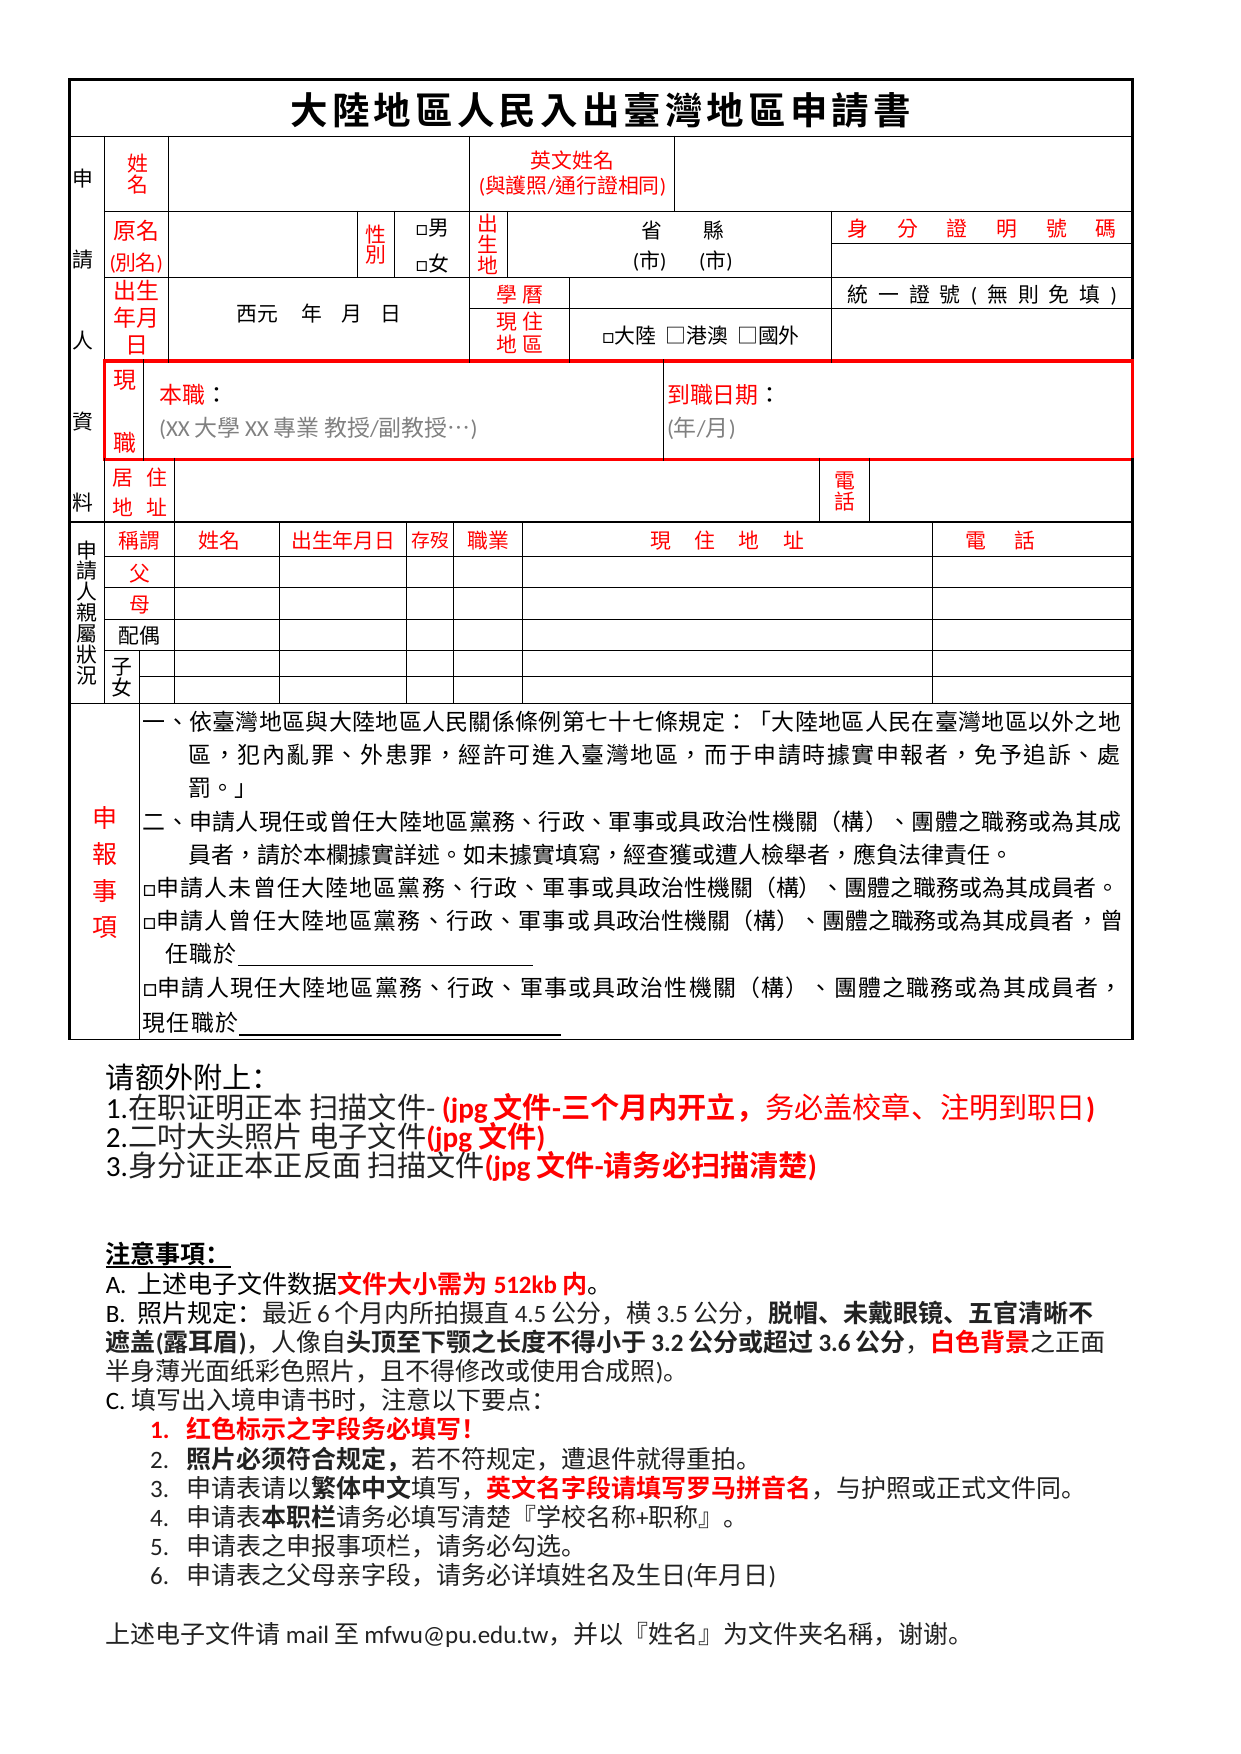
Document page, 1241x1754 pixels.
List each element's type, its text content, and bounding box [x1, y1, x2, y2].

table_cell 父 [105, 557, 174, 587]
table_cell [933, 677, 1131, 703]
table_cell 現 住 地 區 [470, 309, 569, 359]
table_cell 申 報 事 項 [71, 704, 139, 1039]
table_cell 現 住 地 址 [523, 523, 932, 556]
table_cell [570, 278, 831, 308]
table_cell [454, 557, 522, 587]
table_cell 職業 [454, 523, 522, 556]
table_cell 現 職 [106, 363, 143, 458]
table_cell 電 話 [933, 523, 1131, 556]
table_cell [175, 557, 279, 587]
table_cell 本職： (XX大學XX專業 教授/副教授…) [144, 363, 663, 458]
table_cell [523, 677, 932, 703]
table_cell 出生地 [470, 212, 507, 277]
table_cell [407, 557, 453, 587]
table_cell [280, 588, 406, 618]
table_cell 身分證明號碼 [832, 212, 1131, 243]
table_cell 稱謂 [105, 523, 174, 556]
table_cell 英文姓名 (與護照/通行證相同) [470, 137, 674, 211]
table_cell 存歿 [407, 523, 453, 556]
table_cell [140, 677, 174, 703]
table_cell [454, 588, 522, 618]
table_cell 申請人親屬狀況 [71, 523, 104, 703]
table_cell [169, 137, 469, 211]
table_cell [832, 309, 1131, 359]
table_cell [175, 651, 279, 676]
table_cell [675, 137, 1131, 211]
table_cell 姓名 [175, 523, 279, 556]
table_cell [933, 620, 1131, 650]
table_cell [407, 651, 453, 676]
table_cell 申 請 人 資 料 [71, 137, 104, 521]
table_cell 姓名 [105, 137, 168, 211]
table_cell [280, 677, 406, 703]
table_cell 原名 (別名) [105, 212, 168, 277]
table_cell [280, 557, 406, 587]
table_cell 居住 地址 [105, 461, 174, 521]
table_cell 到職日期： (年/月) [664, 363, 1131, 458]
table_cell 性別 [358, 212, 394, 277]
table_cell [175, 461, 819, 521]
table_cell [523, 620, 932, 650]
table_cell 出生年月日 [280, 523, 406, 556]
table_cell [280, 620, 406, 650]
table_cell [169, 212, 357, 277]
table_cell [523, 651, 932, 676]
table_cell 一、依臺灣地區與大陸地區人民關係條例第七十七條規定：「大陸地區人民在臺灣地區以外之地區，犯內亂罪、外患罪，經許可進入臺灣地區，而于申請時據實申報者，免予追訴、處罰。」 二、申請人現任或曾任大陸地區黨務、行政、軍事或具政治性機關（構）、團體之職務或為其成員者，請於本欄據實詳述。如未據實填寫，經查獲或遭人檢舉者，應負法律責任。 □申請人未曾任大陸地區黨務、行政、軍事或具政治性機關（構）、團體之職務或為其成員者。 □申請人曾任大陸地區黨務、行政、軍事或具政治性機關（構）、團體之職務或為其成員者，曾任職於 □申請人現任大陸地區黨務、行政、軍事或具政治性機關（構）、團體之職務或為其成員者，現任職於 [140, 704, 1131, 1039]
table_cell [407, 620, 453, 650]
table_cell [933, 588, 1131, 618]
table_cell [832, 244, 1131, 277]
table_cell 出生 年月 日 [105, 278, 168, 359]
table_cell □男 □女 [395, 212, 469, 277]
table_cell [523, 557, 932, 587]
table_cell [407, 588, 453, 618]
table_cell [454, 651, 522, 676]
table_cell [933, 557, 1131, 587]
table_cell 配偶 [105, 620, 174, 650]
table_cell [523, 588, 932, 618]
table_cell □大陸 □港澳 □國外 [570, 309, 831, 359]
table_cell 電話 [820, 461, 869, 521]
table_cell [175, 620, 279, 650]
table_header 大陸地區人民入出臺灣地區申請書 [71, 81, 1131, 136]
table_cell [407, 677, 453, 703]
table_cell 學 曆 [470, 278, 569, 308]
table_cell 子女 [105, 651, 139, 703]
table_cell 統一證號(無則免填) [832, 278, 1131, 308]
table_cell [454, 677, 522, 703]
table_cell 省 縣 (市) (市) [508, 212, 831, 277]
table_cell [140, 651, 174, 676]
table_cell [454, 620, 522, 650]
table_cell [280, 651, 406, 676]
table_cell 西元 年 月 日 [169, 278, 469, 359]
table_cell 母 [105, 588, 174, 618]
table_cell [933, 651, 1131, 676]
table_cell [175, 588, 279, 618]
table_cell [870, 461, 1131, 521]
table_cell [175, 677, 279, 703]
